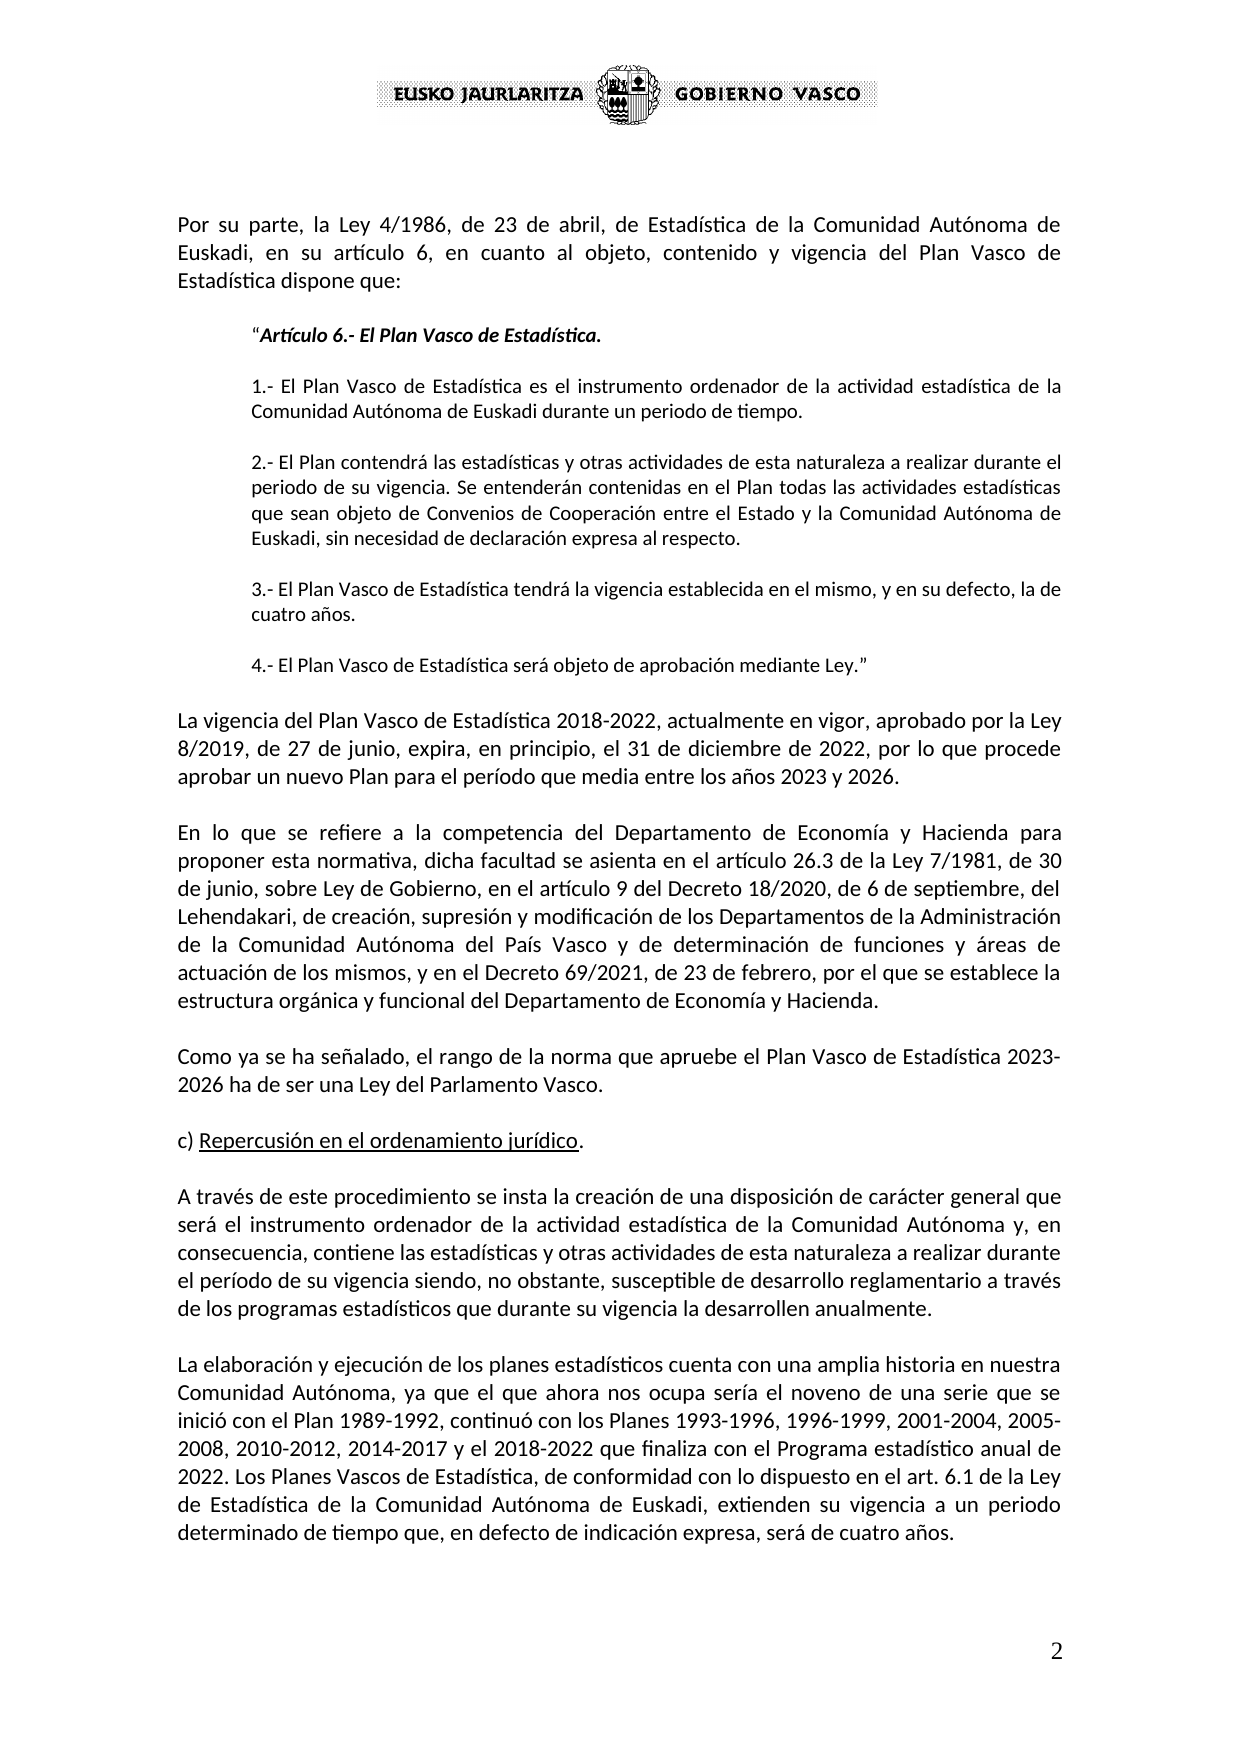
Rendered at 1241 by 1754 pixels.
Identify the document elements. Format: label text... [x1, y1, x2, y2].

text 4.- El Plan Vasco de Estadística será objeto de aprobación mediante Ley.” [251, 652, 1063, 678]
text 3.- El Plan Vasco de Estadística tendrá la vigencia establecida en el mismo, y en su defecto, la de cuatro años. [251, 576, 1063, 627]
text Por su parte, la Ley 4/1986, de 23 de abril, de Estadística de la Comunidad Autónoma de Euskadi, en su artículo 6, en cuanto al objeto, contenido y vigencia del Plan Vasco de Estadística dispone que: [177, 210, 1063, 294]
picture [377, 65, 878, 125]
text La vigencia del Plan Vasco de Estadística 2018-2022, actualmente en vigor, aprobado por la Ley 8/2019, de 27 de junio, expira, en principio, el 31 de diciembre de 2022, por lo que procede aprobar un nuevo Plan para el período que media entre los años 2023 y 2026. [177, 706, 1063, 790]
text “Artículo 6.- El Plan Vasco de Estadística. [251, 322, 1063, 347]
text La elaboración y ejecución de los planes estadísticos cuenta con una amplia historia en nuestra Comunidad Autónoma, ya que el que ahora nos ocupa sería el noveno de una serie que se inició con el Plan 1989-1992, continuó con los Planes 1993-1996, 1996-1999, 2001-2004, 2005-2008, 2010-2012, 2014-2017 y el 2018-2022 que finaliza con el Programa estadístico anual de 2022. Los Planes Vascos de Estadística, de conformidad con lo dispuesto en el art. 6.1 de la Ley de Estadística de la Comunidad Autónoma de Euskadi, extienden su vigencia a un periodo determinado de tiempo que, en defecto de indicación expresa, será de cuatro años. [177, 1350, 1063, 1547]
text 1.- El Plan Vasco de Estadística es el instrumento ordenador de la actividad estadística de la Comunidad Autónoma de Euskadi durante un periodo de tiempo. [251, 373, 1063, 424]
text En lo que se refiere a la competencia del Departamento de Economía y Hacienda para proponer esta normativa, dicha facultad se asienta en el artículo 26.3 de la Ley 7/1981, de 30 de junio, sobre Ley de Gobierno, en el artículo 9 del Decreto 18/2020, de 6 de septiembre, del Lehendakari, de creación, supresión y modificación de los Departamentos de la Administración de la Comunidad Autónoma del País Vasco y de determinación de funciones y áreas de actuación de los mismos, y en el Decreto 69/2021, de 23 de febrero, por el que se establece la estructura orgánica y funcional del Departamento de Economía y Hacienda. [177, 818, 1063, 1014]
text Como ya se ha señalado, el rango de la norma que apruebe el Plan Vasco de Estadística 2023-2026 ha de ser una Ley del Parlamento Vasco. [177, 1042, 1063, 1098]
text A través de este procedimiento se insta la creación de una disposición de carácter general que será el instrumento ordenador de la actividad estadística de la Comunidad Autónoma y, en consecuencia, contiene las estadísticas y otras actividades de esta naturaleza a realizar durante el período de su vigencia siendo, no obstante, susceptible de desarrollo reglamentario a través de los programas estadísticos que durante su vigencia la desarrollen anualmente. [177, 1182, 1063, 1322]
text c) Repercusión en el ordenamiento jurídico. [177, 1126, 1063, 1154]
text 2.- El Plan contendrá las estadísticas y otras actividades de esta naturaleza a realizar durante el periodo de su vigencia. Se entenderán contenidas en el Plan todas las actividades estadísticas que sean objeto de Convenios de Cooperación entre el Estado y la Comunidad Autónoma de Euskadi, sin necesidad de declaración expresa al respecto. [251, 449, 1063, 551]
